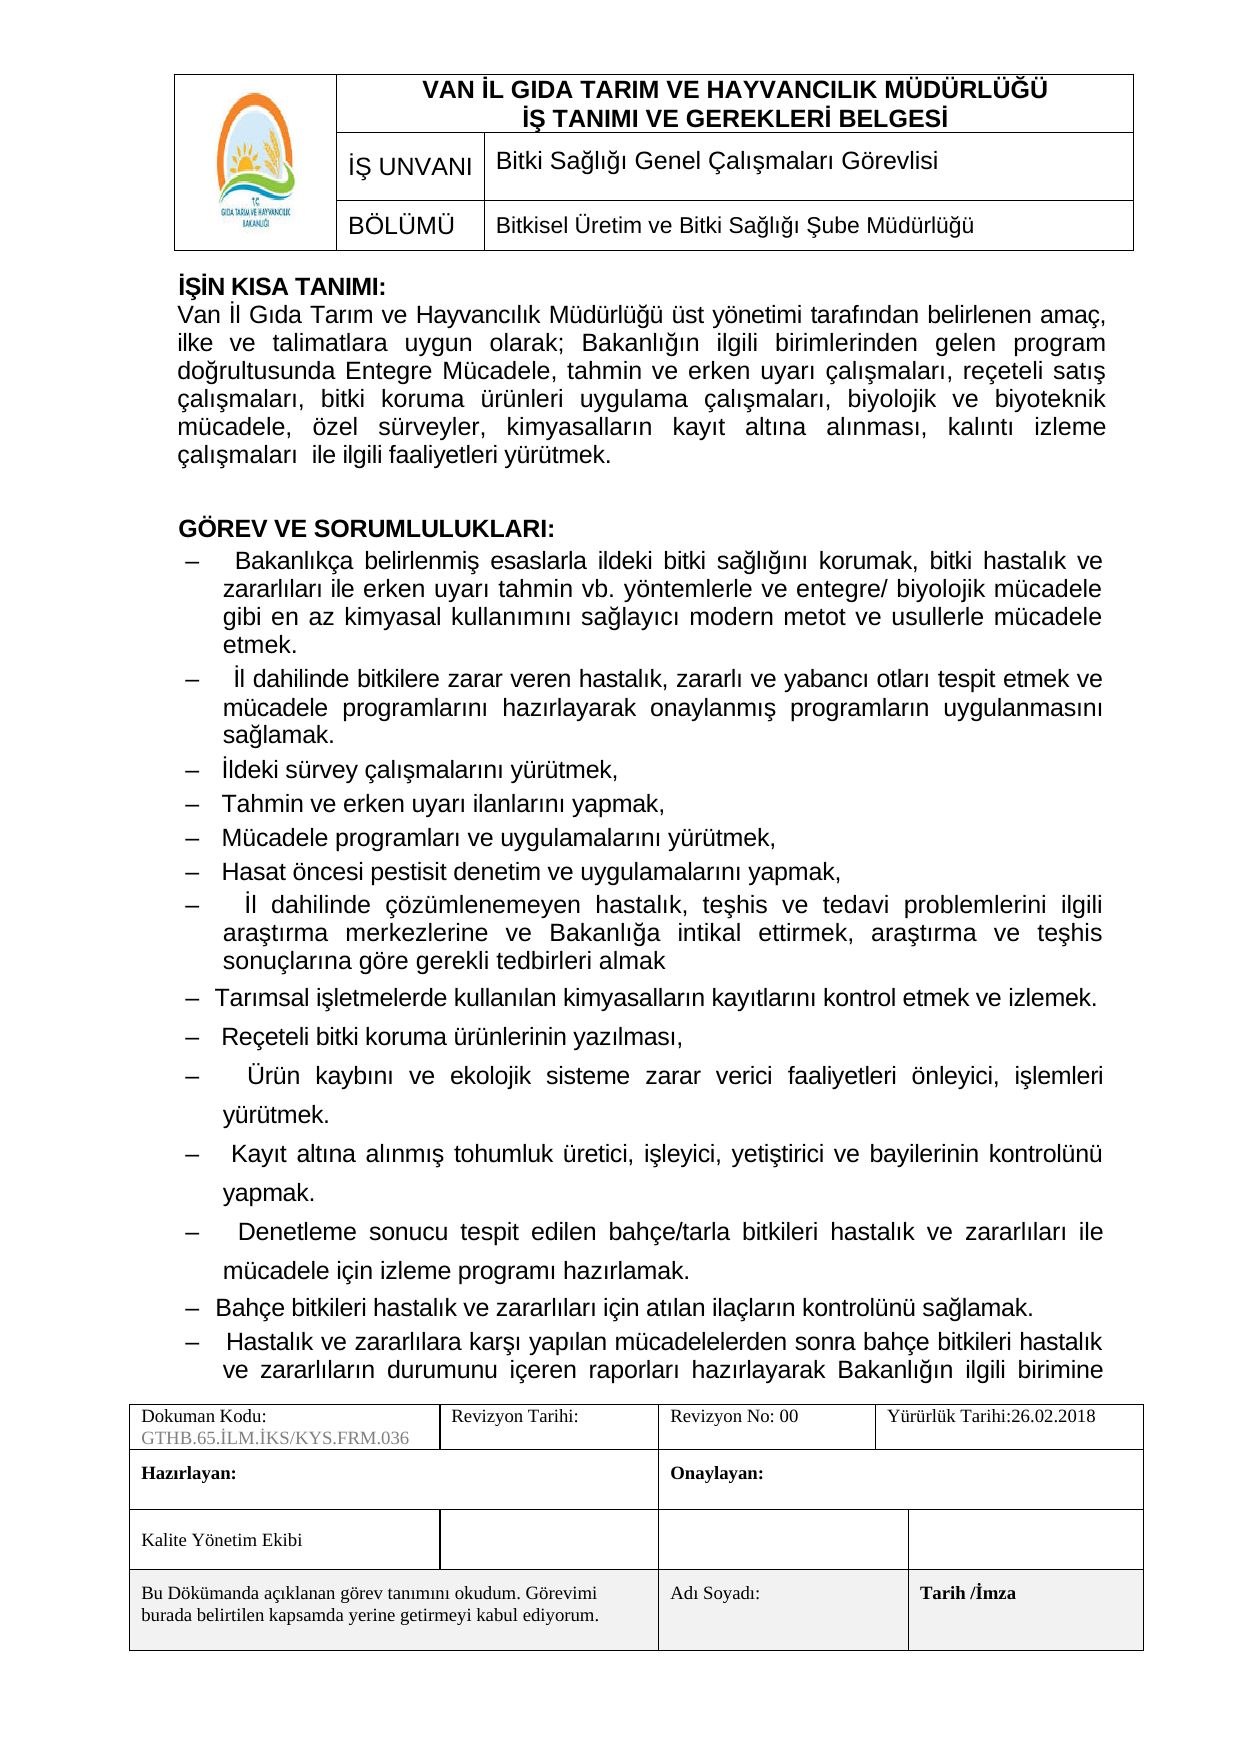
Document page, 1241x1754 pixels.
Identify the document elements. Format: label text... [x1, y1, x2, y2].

list Tarımsal işletmelerde kullanılan kimyasalların kayıtlarını kontrol etmek ve izlemek. [185, 975, 1104, 1014]
list İldeki sürvey çalışmalarını yürütmek, [185, 756, 1104, 784]
list İl dahilinde çözümlenemeyen hastalık, teşhis ve tedavi problemlerini ilgili araştırma merkezlerine ve Bakanlığa intikal ettirmek, araştırma ve teşhis sonuçlarına göre gerekli tedbirleri almak [185, 891, 1104, 975]
text İŞİN KISA TANIMI: [178, 272, 1104, 301]
picture [187, 89, 324, 235]
list Denetleme sonucu tespit edilen bahçe/tarla bitkileri hastalık ve zararlıları ile mücadele için izleme programı hazırlamak. [185, 1209, 1104, 1287]
list Kayıt altına alınmış tohumluk üretici, işleyici, yetiştirici ve bayilerinin kontrolünü yapmak. [185, 1131, 1104, 1209]
list Hasat öncesi pestisit denetim ve uygulamalarını yapmak, [185, 858, 1104, 886]
list Bakanlıkça belirlenmiş esaslarla ildeki bitki sağlığını korumak, bitki hastalık ve zararlıları ile erken uyarı tahmin vb. yöntemlerle ve entegre/ biyolojik mücadele gibi en az kimyasal kullanımını sağlayıcı modern metot ve usullerle mücadele etmek. [185, 547, 1104, 659]
list Bahçe bitkileri hastalık ve zararlıları için atılan ilaçların kontrolünü sağlamak. [185, 1293, 1104, 1322]
text GÖREV VE SORUMLULUKLARI: [166, 514, 1104, 543]
list İl dahilinde bitkilere zarar veren hastalık, zararlı ve yabancı otları tespit etmek ve mücadele programlarını hazırlayarak onaylanmış programların uygulanmasını sağlamak. [185, 666, 1104, 749]
text Van İl Gıda Tarım ve Hayvancılık Müdürlüğü üst yönetimi tarafından belirlenen amaç, ilke ve talimatlara uygun olarak; Bakanlığın ilgili birimlerinden gelen program doğrultusunda Entegre Mücadele, tahmin ve erken uyarı çalışmaları, reçeteli satış çalışmaları, bitki koruma ürünleri uygulama çalışmaları, biyolojik ve biyoteknik mücadele, özel sürveyler, kimyasalların kayıt altına alınması, kalıntı izleme çalışmaları ile ilgili faaliyetleri yürütmek. [177, 301, 1107, 469]
list Tahmin ve erken uyarı ilanlarını yapmak, [185, 790, 1104, 818]
list Ürün kaybını ve ekolojik sisteme zarar verici faaliyetleri önleyici, işlemleri yürütmek. [185, 1053, 1104, 1131]
list Mücadele programları ve uygulamalarını yürütmek, [185, 824, 1104, 852]
list Reçeteli bitki koruma ürünlerinin yazılması, [185, 1014, 1104, 1053]
